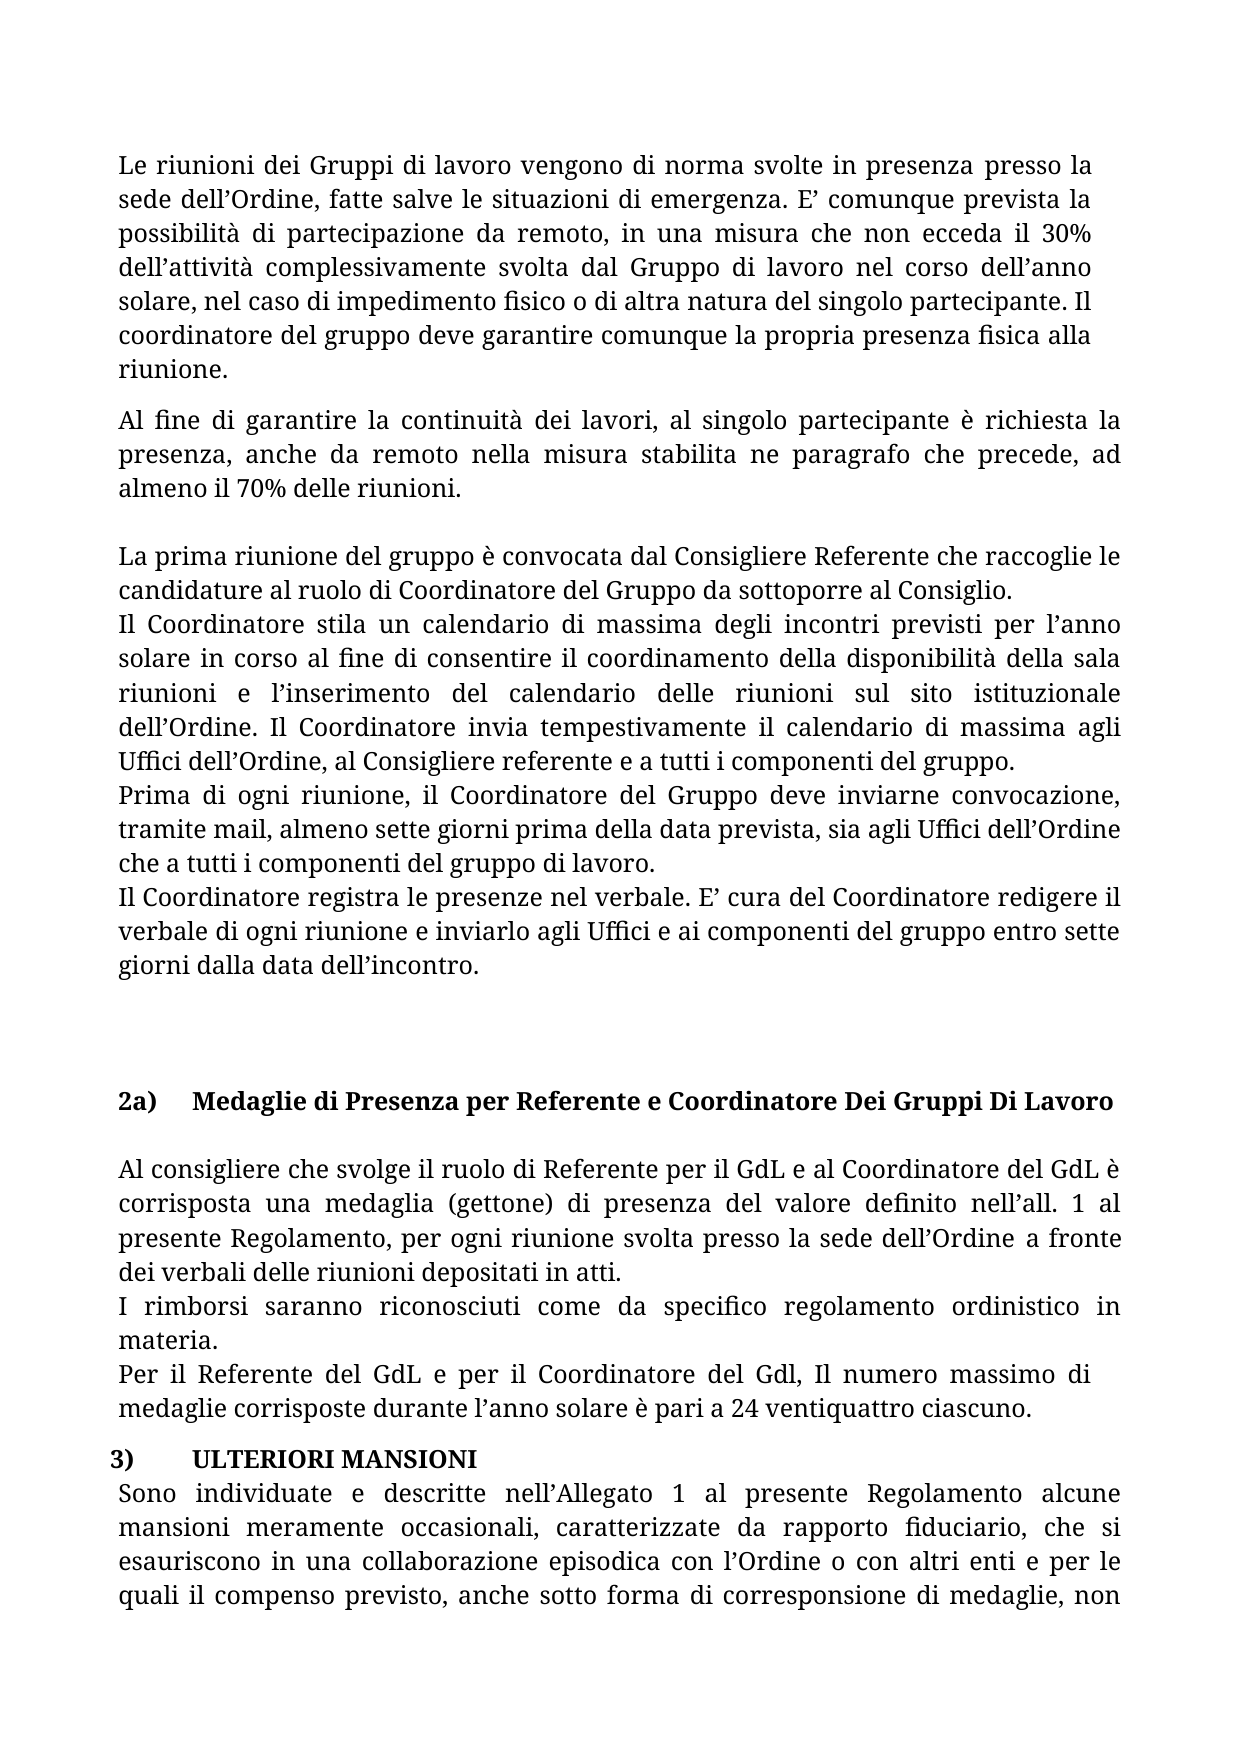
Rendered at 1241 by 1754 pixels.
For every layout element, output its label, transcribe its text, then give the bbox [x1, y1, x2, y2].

text 2a) Medaglie di Presenza per Referente e Coordinatore Dei Gruppi Di Lavoro [118, 1084, 1122, 1118]
text Per il Referente del GdL e per il Coordinatore del Gdl, Il numero massimo di medaglie corrisposte durante l’anno solare è pari a 24 ventiquattro ciascuno. [118, 1356, 1093, 1424]
text Il Coordinatore stila un calendario di massima degli incontri previsti per l’anno solare in corso al fine di consentire il coordinamento della disponibilità della sala riunioni e l’inserimento del calendario delle riunioni sul sito istituzionale dell’Ordine. Il Coordinatore invia tempestivamente il calendario di massima agli Uffici dell’Ordine, al Consigliere referente e a tutti i componenti del gruppo. [118, 607, 1122, 777]
text Prima di ogni riunione, il Coordinatore del Gruppo deve inviarne convocazione, tramite mail, almeno sette giorni prima della data prevista, sia agli Uffici dell’Ordine che a tutti i componenti del gruppo di lavoro. [118, 777, 1122, 879]
text Le riunioni dei Gruppi di lavoro vengono di norma svolte in presenza presso la sede dell’Ordine, fatte salve le situazioni di emergenza. E’ comunque prevista la possibilità di partecipazione da remoto, in una misura che non ecceda il 30% dell’attività complessivamente svolta dal Gruppo di lavoro nel corso dell’anno solare, nel caso di impedimento fisico o di altra natura del singolo partecipante. Il coordinatore del gruppo deve garantire comunque la propria presenza fisica alla riunione. [118, 148, 1093, 386]
text La prima riunione del gruppo è convocata dal Consigliere Referente che raccoglie le candidature al ruolo di Coordinatore del Gruppo da sottoporre al Consiglio. [118, 539, 1122, 607]
list ULTERIORI MANSIONI [110, 1441, 1122, 1475]
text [118, 1475, 1122, 1612]
text Al fine di garantire la continuità dei lavori, al singolo partecipante è richiesta la presenza, anche da remoto nella misura stabilita ne paragrafo che precede, ad almeno il 70% delle riunioni. [118, 403, 1122, 505]
text I rimborsi saranno riconosciuti come da specifico regolamento ordinistico in materia. [118, 1288, 1122, 1356]
text Al consigliere che svolge il ruolo di Referente per il GdL e al Coordinatore del GdL è corrisposta una medaglia (gettone) di presenza del valore definito nell’all. 1 al presente Regolamento, per ogni riunione svolta presso la sede dell’Ordine a fronte dei verbali delle riunioni depositati in atti. [118, 1152, 1122, 1288]
text Il Coordinatore registra le presenze nel verbale. E’ cura del Coordinatore redigere il verbale di ogni riunione e inviarlo agli Uffici e ai componenti del gruppo entro sette giorni dalla data dell’incontro. [118, 879, 1122, 982]
